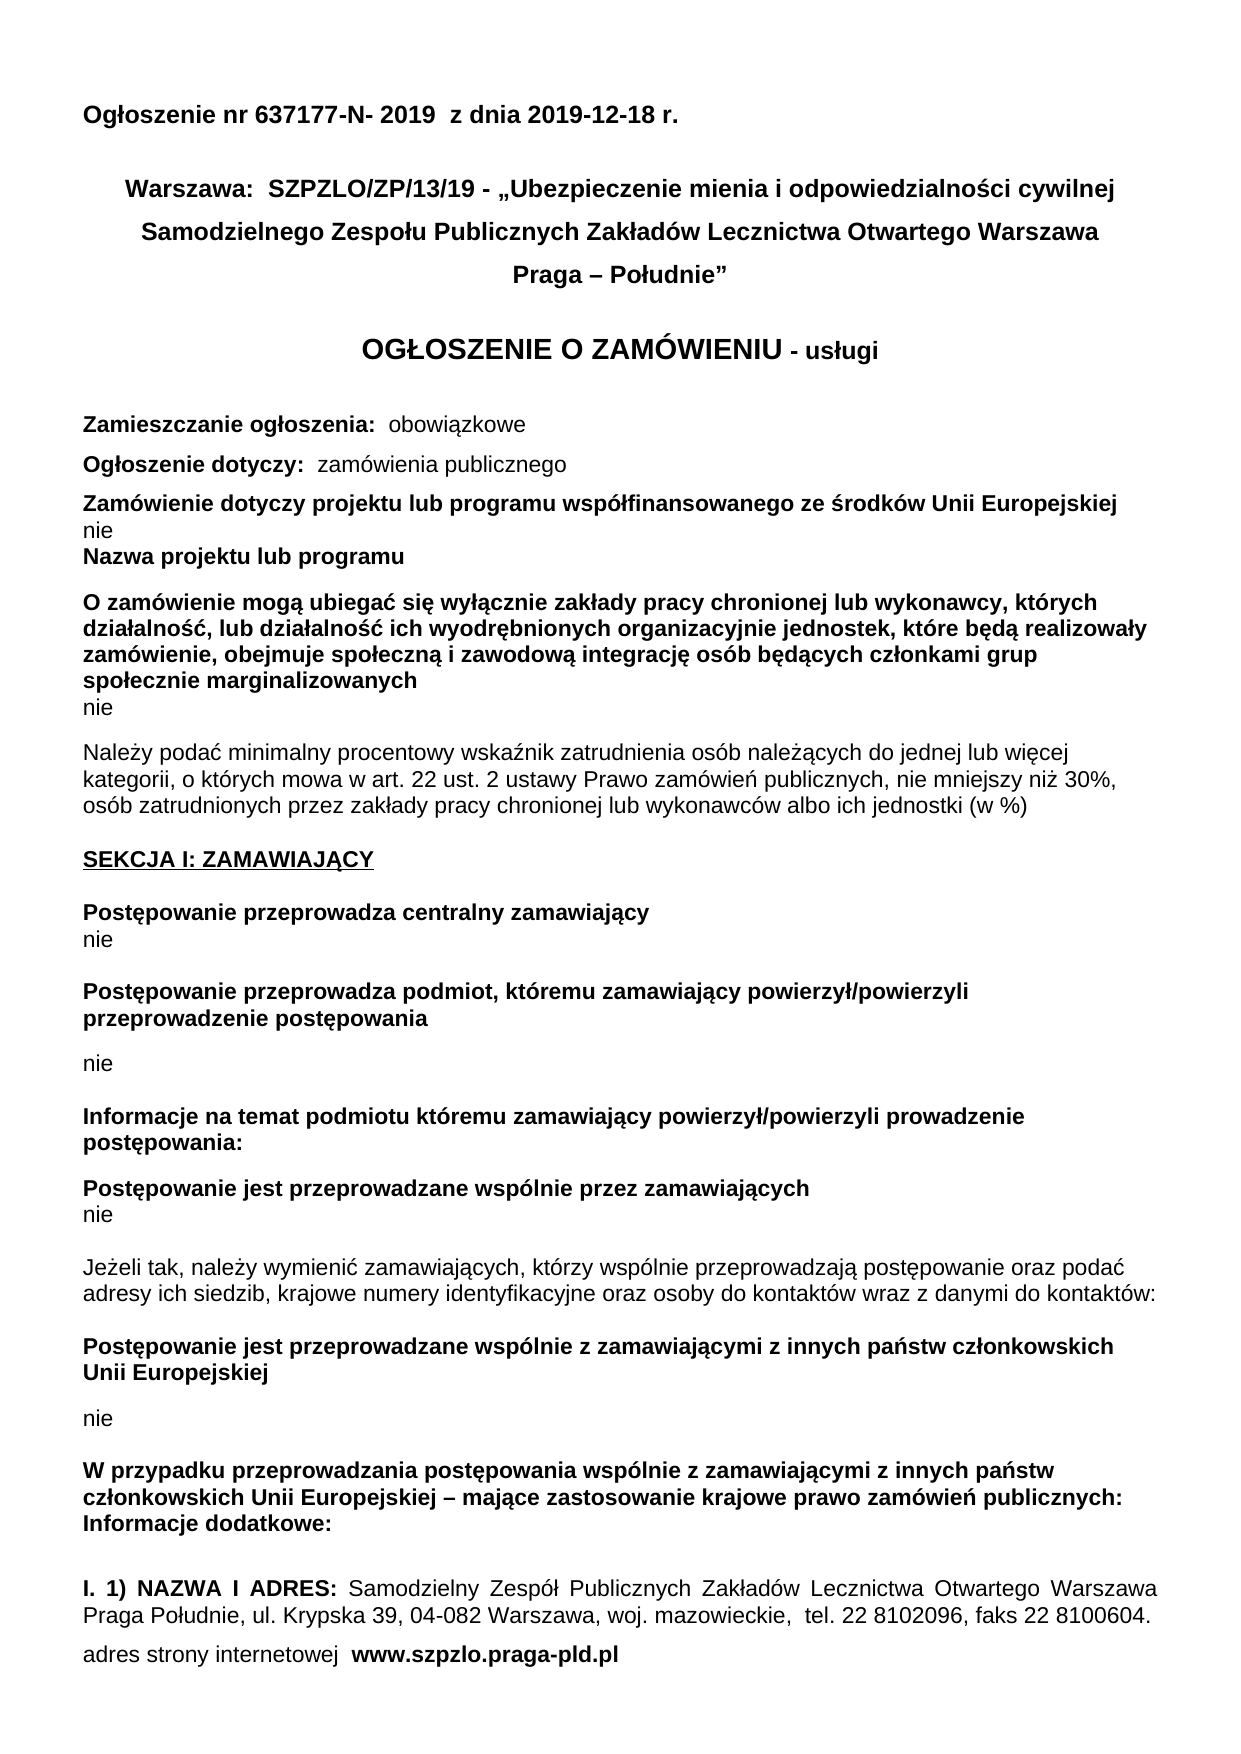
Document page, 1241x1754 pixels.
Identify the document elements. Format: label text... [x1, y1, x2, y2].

text Należy podać minimalny procentowy wskaźnik zatrudnienia osób należących do jednej lub więcej kategorii, o których mowa w art. 22 ust. 2 ustawy Prawo zamówień publicznych, nie mniejszy niż 30%, osób zatrudnionych przez zakłady pracy chronionej lub wykonawców albo ich jednostki (w %) [83, 739, 1157, 818]
text adres strony internetowej www.szpzlo.praga-pld.pl [83, 1641, 1157, 1667]
text I. 1) NAZWA I ADRES: Samodzielny Zespół Publicznych Zakładów Lecznictwa Otwartego Warszawa Praga Południe, ul. Krypska 39, 04-082 Warszawa, woj. mazowieckie, tel. 22 8102096, faks 22 8100604. [83, 1575, 1157, 1628]
subtitle Warszawa: SZPZLO/ZP/13/19 - „Ubezpieczenie mienia i odpowiedzialności cywilnej Samodzielnego Zespołu Publicznych Zakładów Lecznictwa Otwartego Warszawa [83, 174, 1157, 246]
text Postępowanie jest przeprowadzane wspólnie z zamawiającymi z innych państw członkowskich Unii Europejskiej [83, 1306, 1157, 1386]
text O zamówienie mogą ubiegać się wyłącznie zakłady pracy chronionej lub wykonawcy, których działalność, lub działalność ich wyodrębnionych organizacyjnie jednostek, które będą realizowały zamówienie, obejmuje społeczną i zawodową integrację osób będących członkami grup społecznie marginalizowanych [83, 588, 1157, 694]
text nie [83, 926, 1157, 952]
text nie Nazwa projektu lub programu [83, 517, 1157, 569]
text Postępowanie jest przeprowadzane wspólnie przez zamawiających [83, 1175, 1157, 1201]
subtitle OGŁOSZENIE O ZAMÓWIENIU - usługi [83, 332, 1157, 366]
text nie [83, 1050, 1157, 1076]
text Ogłoszenie nr 637177-N- 2019 z dnia 2019-12-18 r. [83, 99, 1157, 128]
text nie [83, 1201, 1157, 1227]
text Postępowanie przeprowadza centralny zamawiający [83, 899, 1157, 926]
text Informacje na temat podmiotu któremu zamawiający powierzył/powierzyli prowadzenie postępowania: [83, 1103, 1157, 1156]
text SEKCJA I: ZAMAWIAJĄCY [83, 846, 1157, 873]
text Zamieszczanie ogłoszenia: obowiązkowe [83, 411, 1157, 438]
text Zamówienie dotyczy projektu lub programu współfinansowanego ze środków Unii Europejskiej [83, 490, 1157, 517]
text nie [83, 694, 1157, 720]
text nie [83, 1405, 1157, 1431]
subtitle Praga – Południe” [83, 260, 1157, 289]
text Postępowanie przeprowadza podmiot, któremu zamawiający powierzył/powierzyli przeprowadzenie postępowania [83, 978, 1157, 1031]
text Jeżeli tak, należy wymienić zamawiających, którzy wspólnie przeprowadzają postępowanie oraz podać adresy ich siedzib, krajowe numery identyfikacyjne oraz osoby do kontaktów wraz z danymi do kontaktów: [83, 1227, 1157, 1306]
text W przypadku przeprowadzania postępowania wspólnie z zamawiającymi z innych państw członkowskich Unii Europejskiej – mające zastosowanie krajowe prawo zamówień publicznych: Informacje dodatkowe: [83, 1457, 1157, 1536]
text Ogłoszenie dotyczy: zamówienia publicznego [83, 451, 1157, 477]
